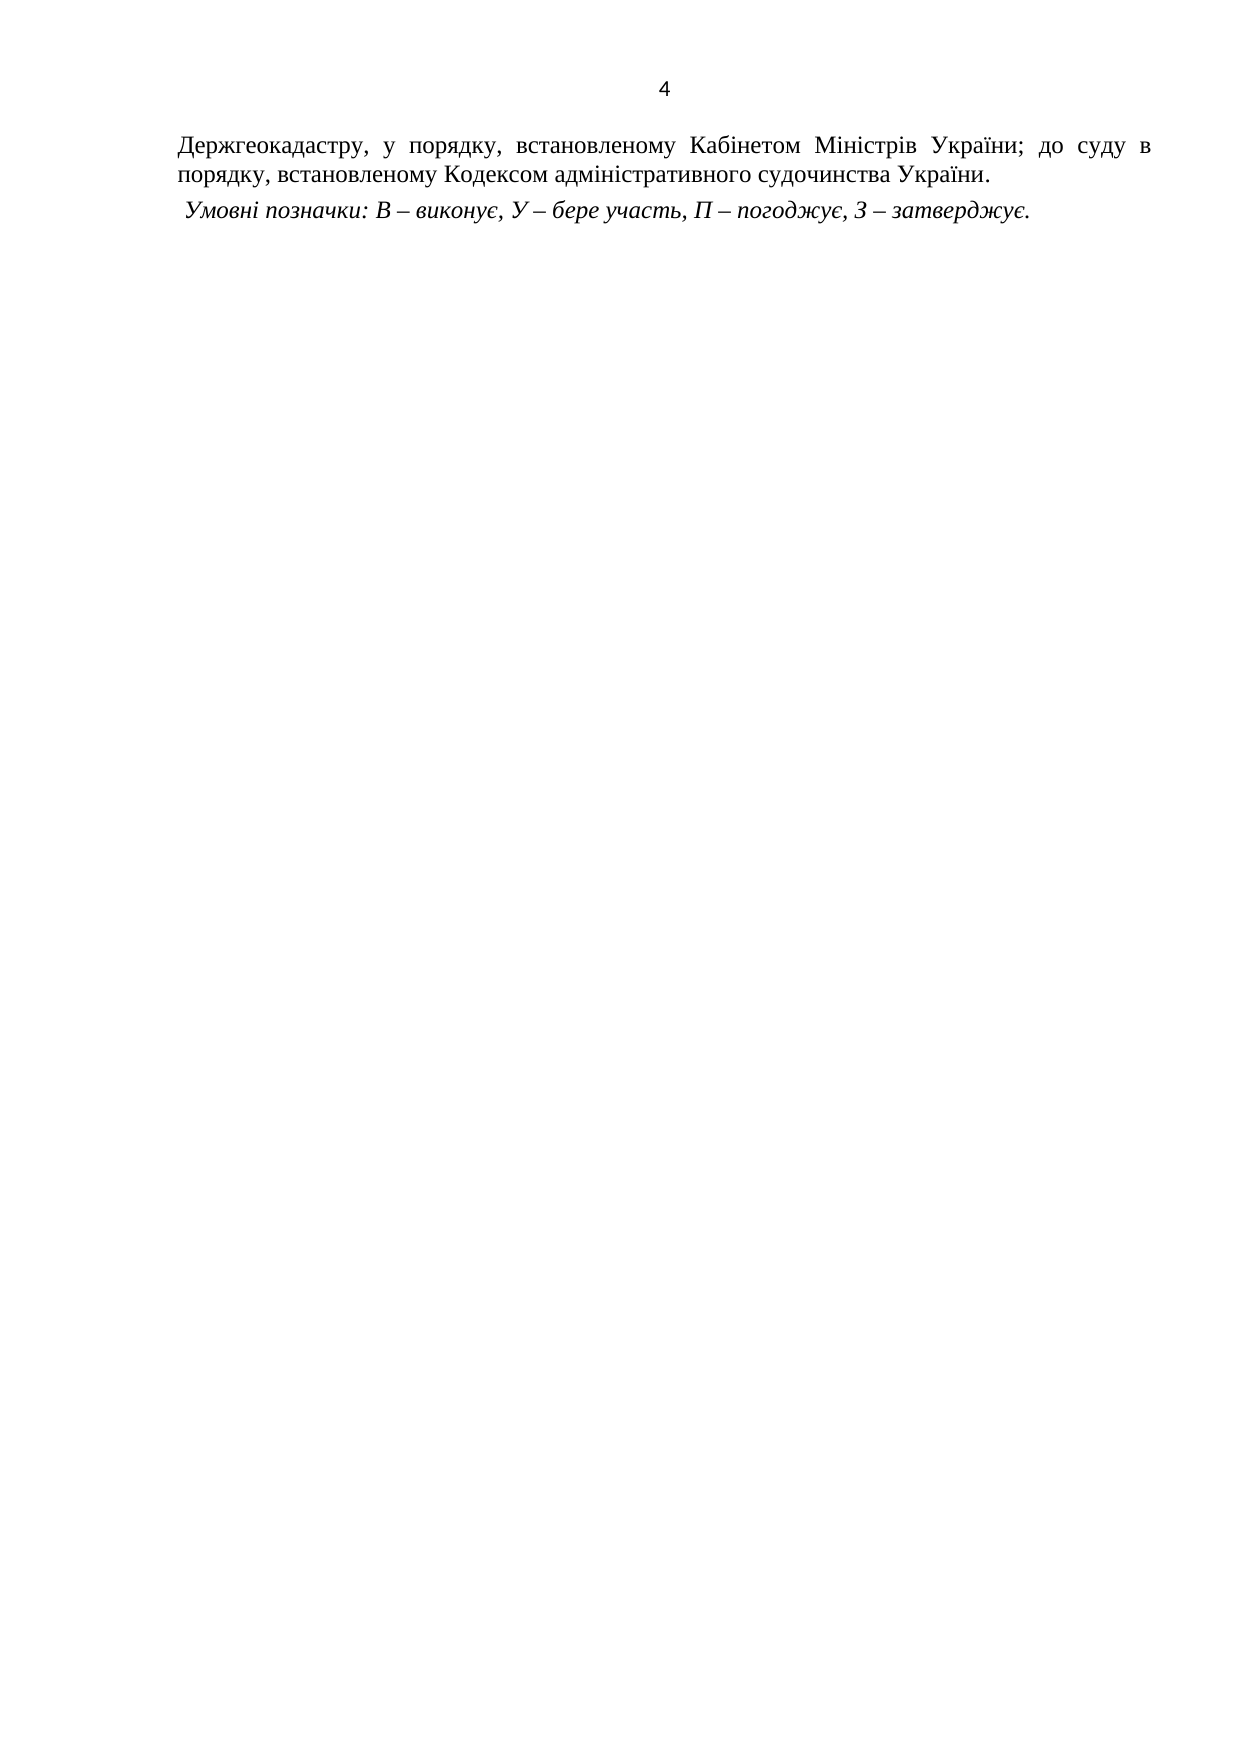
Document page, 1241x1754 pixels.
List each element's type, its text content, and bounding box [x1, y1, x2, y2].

text Умовні позначки: В – виконує, У – бере участь, П – погоджує, З – затверджує. [177, 187, 1152, 224]
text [177, 130, 1152, 187]
